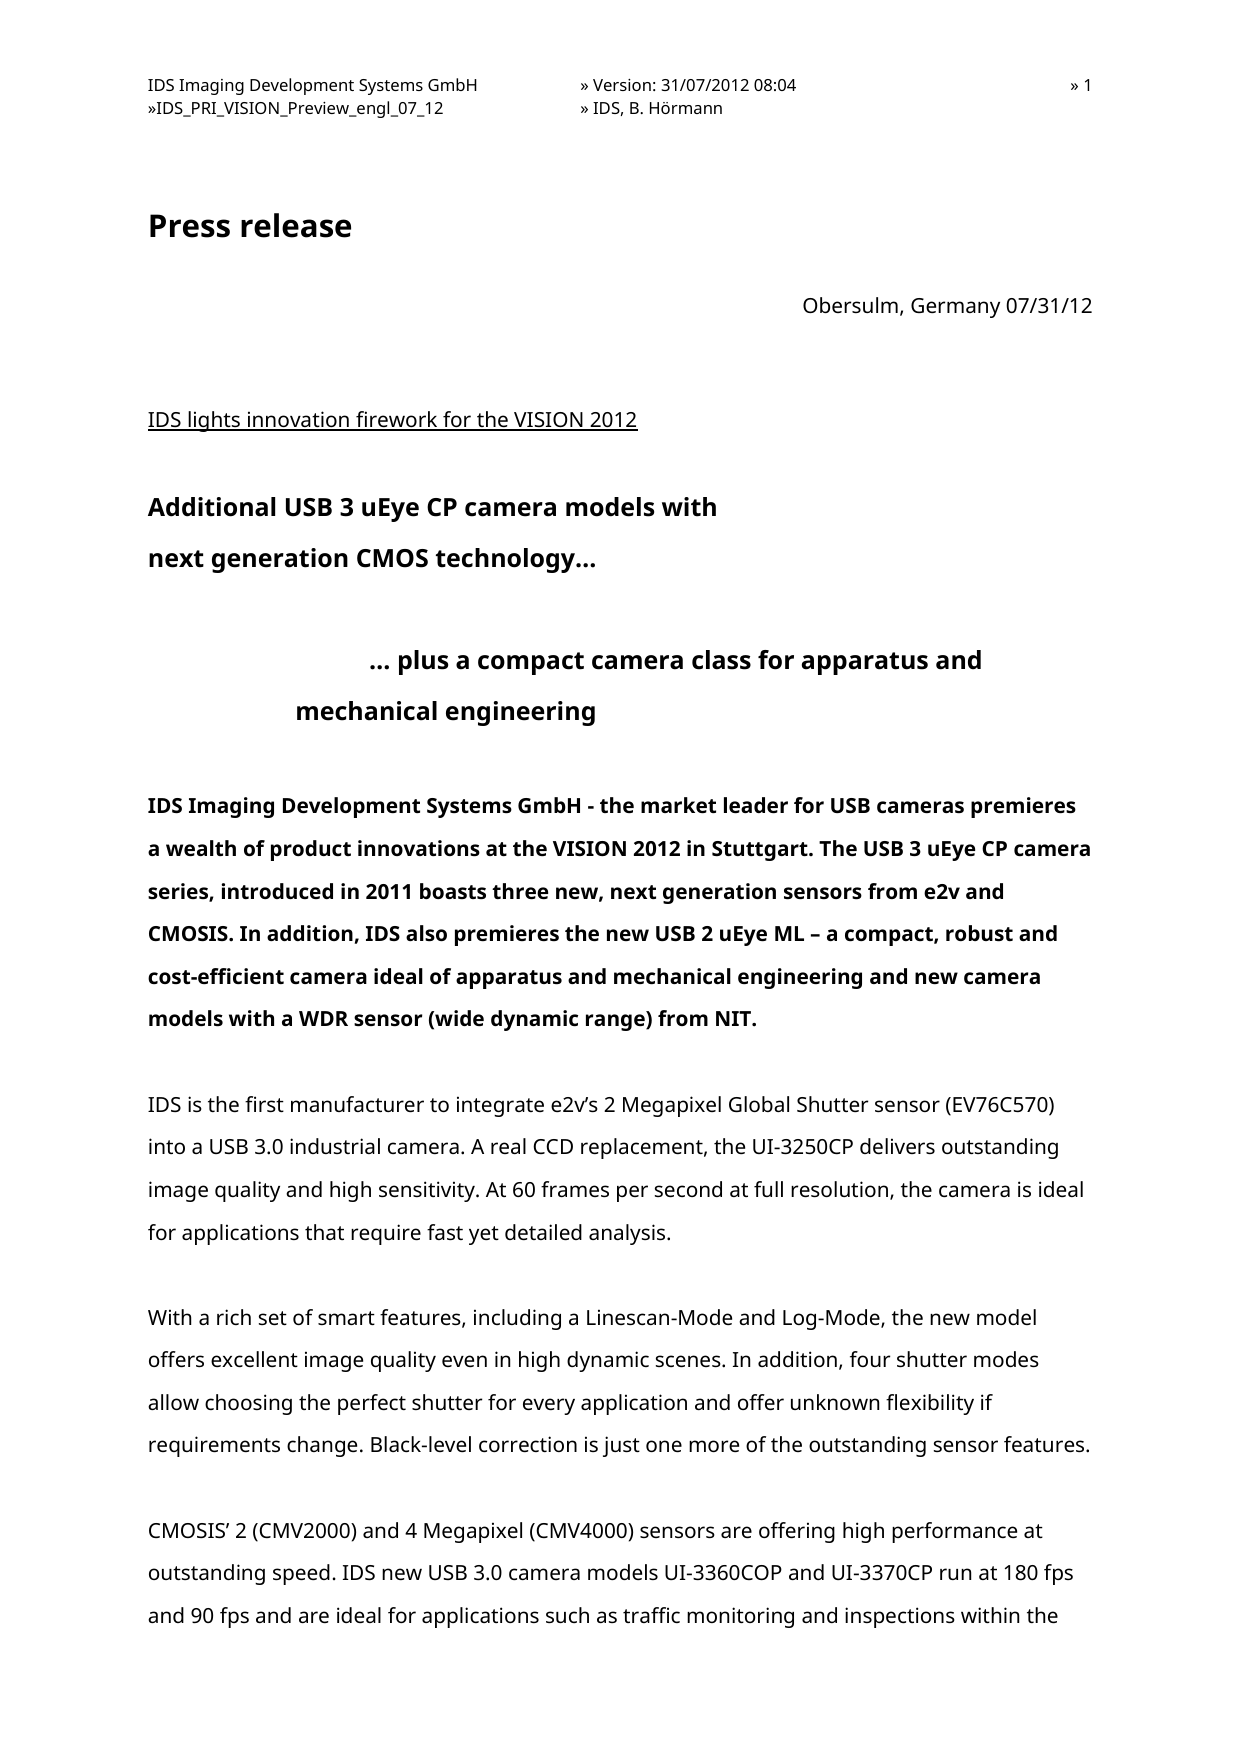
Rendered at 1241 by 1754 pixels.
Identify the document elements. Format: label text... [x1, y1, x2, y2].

text … plus a compact camera class for apparatus and mechanical engineering [295, 643, 1093, 728]
text IDS is the first manufacturer to integrate e2v’s 2 Megapixel Global Shutter sensor (EV76C570) into a USB 3.0 industrial camera. A real CCD replacement, the UI-3250CP delivers outstanding image quality and high sensitivity. At 60 frames per second at full resolution, the camera is ideal for applications that require fast yet detailed analysis. [148, 1090, 1093, 1246]
text IDS lights innovation firework for the VISION 2012 [148, 405, 1093, 433]
subtitle Press release [148, 210, 1093, 244]
text Additional USB 3 uEye CP camera models with [148, 489, 1093, 523]
text next generation CMOS technology… [148, 541, 1093, 574]
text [148, 1516, 1093, 1629]
text With a rich set of smart features, including a Linescan-Mode and Log-Mode, the new model offers excellent image quality even in high dynamic scenes. In addition, four shutter modes allow choosing the perfect shutter for every application and offer unknown flexibility if requirements change. Black-level correction is just one more of the outstanding sensor features. [148, 1303, 1093, 1459]
text IDS Imaging Development Systems GmbH - the market leader for USB cameras premieres a wealth of product innovations at the VISION 2012 in Stuttgart. The USB 3 uEye CP camera series, introduced in 2011 boasts three new, next generation sensors from e2v and CMOSIS. In addition, IDS also premieres the new USB 2 uEye ML – a compact, robust and cost-efficient camera ideal of apparatus and mechanical engineering and new camera models with a WDR sensor (wide dynamic range) from NIT. [148, 792, 1093, 1033]
text Obersulm, Germany 07/31/12 [148, 286, 1093, 320]
